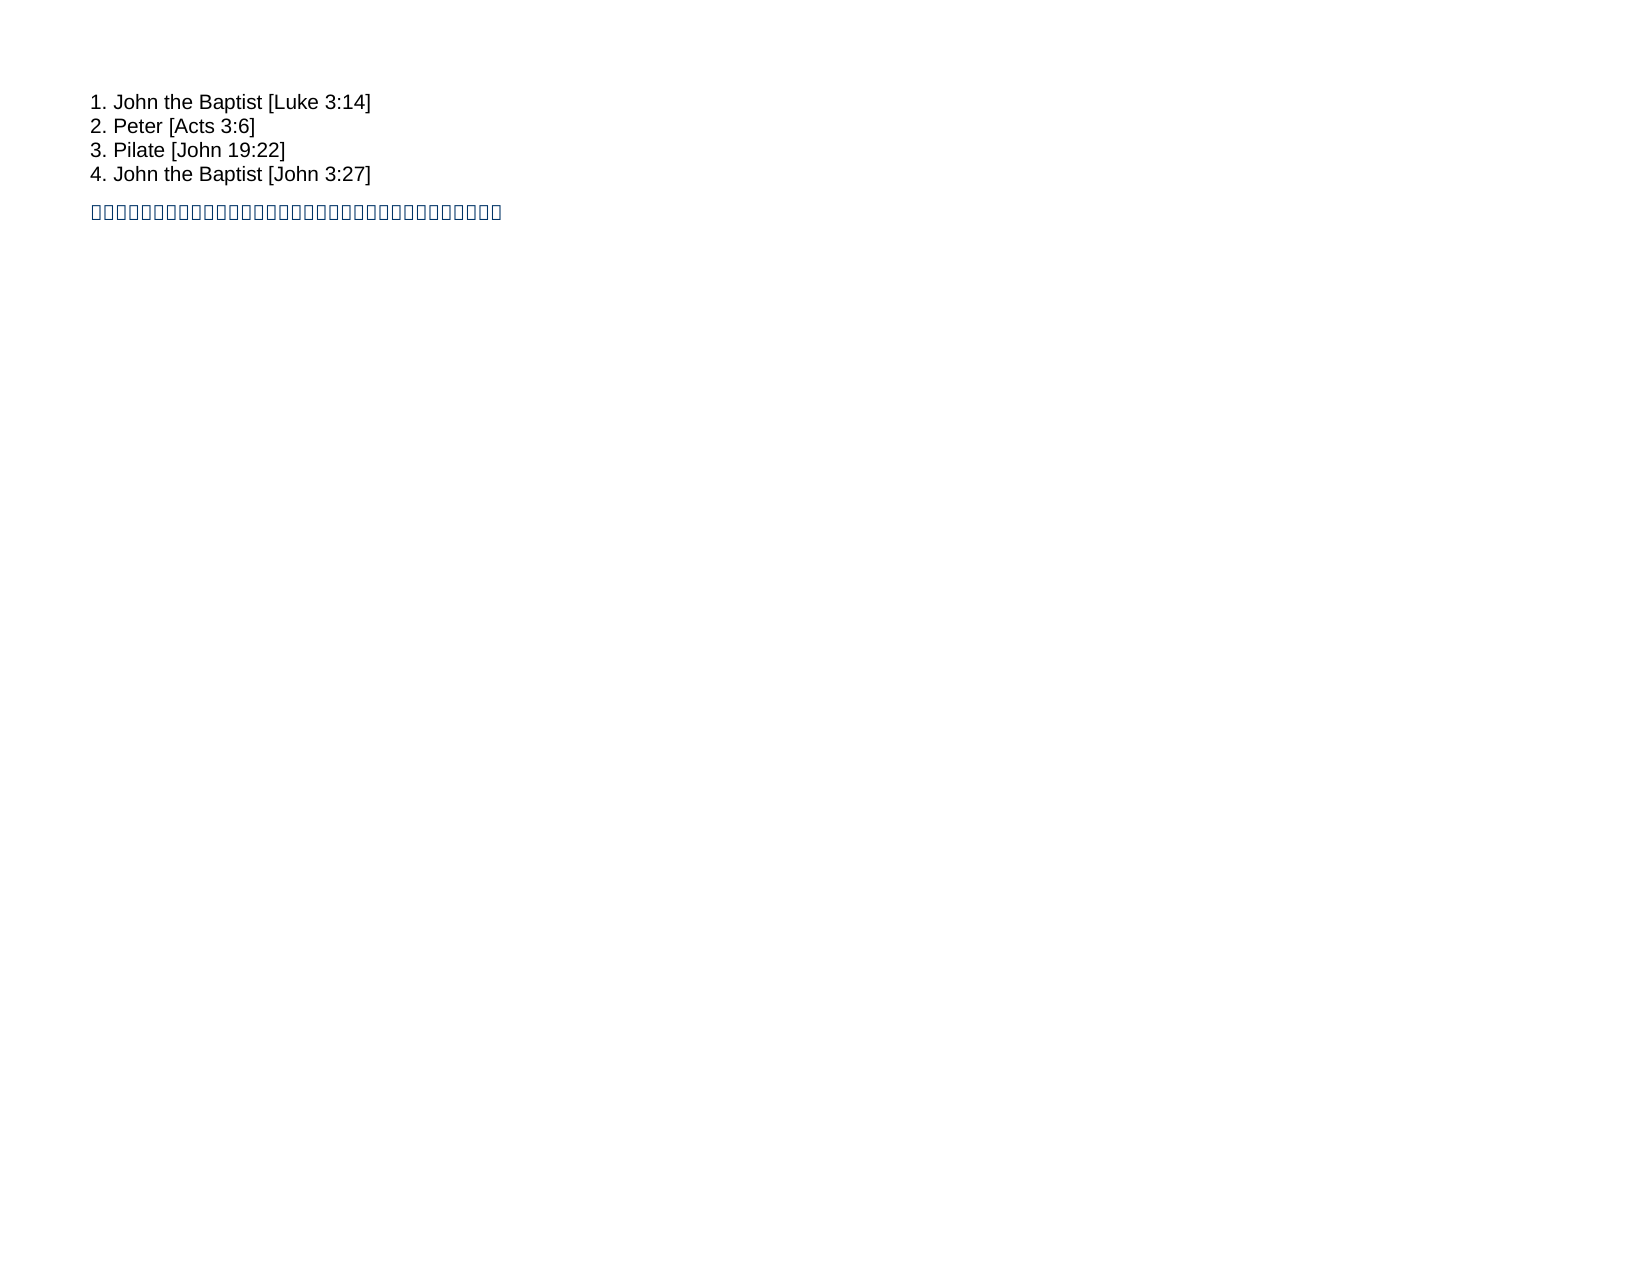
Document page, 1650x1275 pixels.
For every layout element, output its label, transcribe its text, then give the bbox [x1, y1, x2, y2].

text 4. John the Baptist [John 3:27] [90, 162, 782, 186]
text 3. Pilate [John 19:22] [90, 138, 782, 162]
text 2. Peter [Acts 3:6] [90, 114, 782, 138]
text 1. John the Baptist [Luke 3:14] [90, 90, 782, 114]
text  [90, 198, 782, 227]
